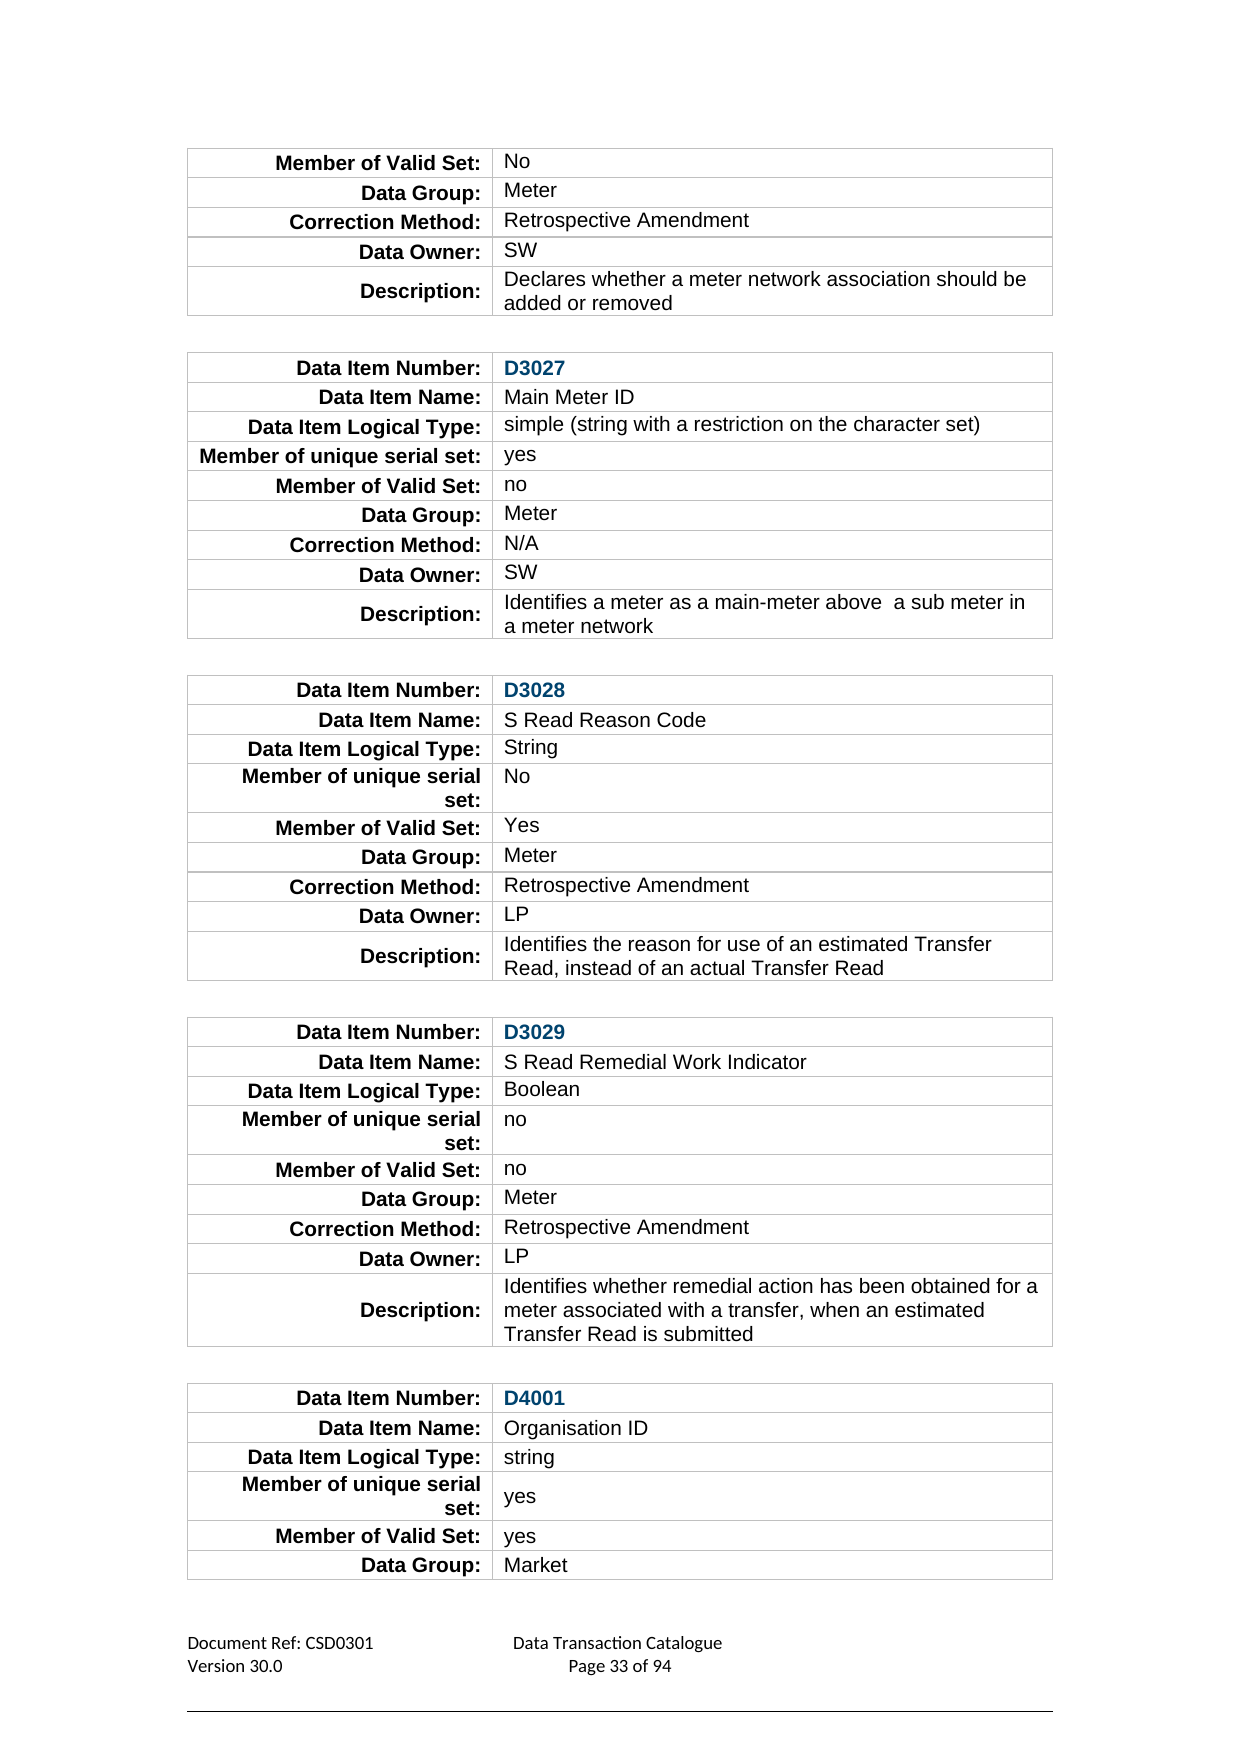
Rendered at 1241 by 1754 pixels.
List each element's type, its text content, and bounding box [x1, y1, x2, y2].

table_cell Meter [493, 843, 1052, 871]
table_cell Member of Valid Set: [188, 813, 492, 842]
table_cell Boolean [493, 1077, 1052, 1105]
table_cell Market [493, 1551, 1052, 1579]
table_cell Description: [188, 267, 492, 315]
table_header Data Item Number: [188, 1018, 492, 1046]
table_cell Correction Method: [188, 531, 492, 559]
table_header Data Item Number: [188, 1384, 492, 1412]
table_cell Data Group: [188, 501, 492, 529]
table_cell Data Item Name: [188, 1047, 492, 1076]
table_cell Correction Method: [188, 1215, 492, 1243]
table_cell No [493, 149, 1052, 177]
table_cell Data Item Name: [188, 705, 492, 734]
table_cell Data Item Name: [188, 1413, 492, 1442]
table_cell yes [493, 1472, 1052, 1520]
table_cell Member of unique serial set: [188, 442, 492, 470]
table_cell Data Item Logical Type: [188, 412, 492, 441]
table_cell Data Owner: [188, 238, 492, 266]
table_cell LP [493, 902, 1052, 931]
table_cell no [493, 1155, 1052, 1184]
table_cell Member of unique serial set: [188, 764, 492, 812]
table_cell Member of unique serial set: [188, 1106, 492, 1154]
table_cell Data Owner: [188, 902, 492, 931]
table_cell Data Group: [188, 1551, 492, 1579]
table_cell Retrospective Amendment [493, 208, 1052, 236]
table_cell Data Item Logical Type: [188, 735, 492, 763]
table_header Data Item Number: [188, 353, 492, 382]
table_cell String [493, 735, 1052, 763]
table_cell No [493, 764, 1052, 812]
table_cell Data Item Logical Type: [188, 1077, 492, 1105]
table_cell N/A [493, 531, 1052, 559]
table_cell Retrospective Amendment [493, 873, 1052, 901]
table_cell S Read Remedial Work Indicator [493, 1047, 1052, 1076]
table_cell Yes [493, 813, 1052, 842]
table_cell Meter [493, 1185, 1052, 1213]
table_cell Description: [188, 590, 492, 638]
table_cell string [493, 1443, 1052, 1471]
table_cell yes [493, 1521, 1052, 1550]
table_cell S Read Reason Code [493, 705, 1052, 734]
table_cell Identifies the reason for use of an estimated Transfer Read, instead of an actual Transfer Read [493, 932, 1052, 979]
table_cell Member of Valid Set: [188, 471, 492, 500]
table_cell SW [493, 560, 1052, 589]
table_cell SW [493, 238, 1052, 266]
table_cell Meter [493, 178, 1052, 207]
table_cell Data Group: [188, 843, 492, 871]
table_cell Correction Method: [188, 208, 492, 236]
table_cell Declares whether a meter network association should be added or removed [493, 267, 1052, 315]
table_cell Data Item Name: [188, 383, 492, 411]
table_cell Retrospective Amendment [493, 1215, 1052, 1243]
table_header D3028 [493, 676, 1052, 704]
table_cell Identifies whether remedial action has been obtained for a meter associated with a transfer, when an estimated Transfer Read is submitted [493, 1274, 1052, 1346]
table_cell Data Group: [188, 178, 492, 207]
table_cell Member of Valid Set: [188, 1521, 492, 1550]
table_cell Description: [188, 932, 492, 979]
table_cell no [493, 471, 1052, 500]
table_cell Data Owner: [188, 1244, 492, 1273]
table_header Data Item Number: [188, 676, 492, 704]
table_cell simple (string with a restriction on the character set) [493, 412, 1052, 441]
table_cell Meter [493, 501, 1052, 529]
table_cell Member of Valid Set: [188, 1155, 492, 1184]
table_cell Organisation ID [493, 1413, 1052, 1442]
table_cell Correction Method: [188, 873, 492, 901]
table_header D4001 [493, 1384, 1052, 1412]
table_cell Member of unique serial set: [188, 1472, 492, 1520]
table_header D3029 [493, 1018, 1052, 1046]
table_cell Description: [188, 1274, 492, 1346]
table_cell Member of Valid Set: [188, 149, 492, 177]
table_cell Identifies a meter as a main-meter above a sub meter in a meter network [493, 590, 1052, 638]
table_header D3027 [493, 353, 1052, 382]
table_cell Data Group: [188, 1185, 492, 1213]
table_cell no [493, 1106, 1052, 1154]
table_cell yes [493, 442, 1052, 470]
table_cell Data Owner: [188, 560, 492, 589]
table_cell LP [493, 1244, 1052, 1273]
table_cell Data Item Logical Type: [188, 1443, 492, 1471]
table_cell Main Meter ID [493, 383, 1052, 411]
